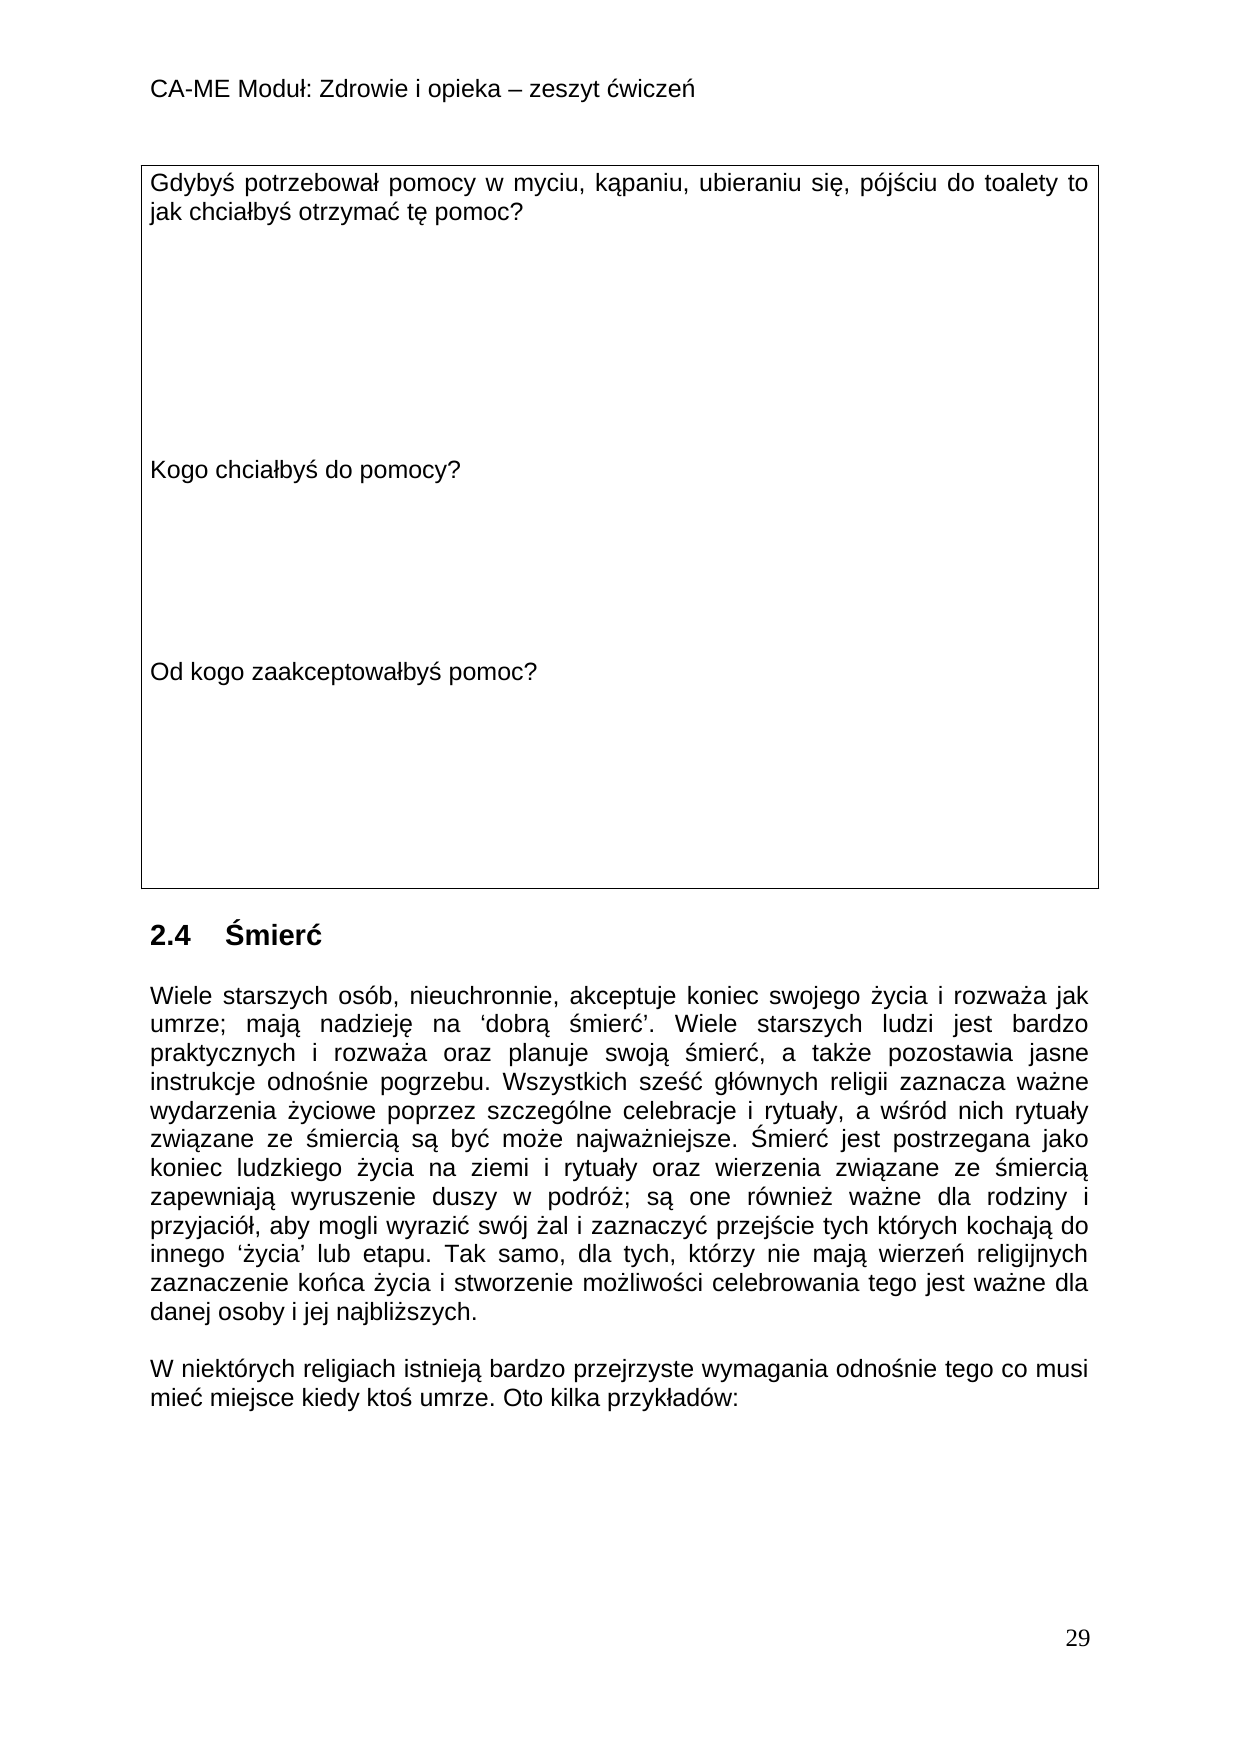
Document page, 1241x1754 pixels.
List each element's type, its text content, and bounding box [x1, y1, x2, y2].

text Od kogo zaakceptowałbyś pomoc? [150, 656, 1090, 685]
text Gdybyś potrzebował pomocy w myciu, kąpaniu, ubieraniu się, pójściu do toalety to jak chciałbyś otrzymać tę pomoc? [142, 166, 1098, 225]
text Kogo chciałbyś do pomocy? [150, 455, 1090, 484]
text W niektórych religiach istnieją bardzo przejrzyste wymagania odnośnie tego co musi mieć miejsce kiedy ktoś umrze. Oto kilka przykładów: [150, 1354, 1090, 1412]
text Wiele starszych osób, nieuchronnie, akceptuje koniec swojego życia i rozważa jak umrze; mają nadzieję na ‘dobrą śmierć’. Wiele starszych ludzi jest bardzo praktycznych i rozważa oraz planuje swoją śmierć, a także pozostawia jasne instrukcje odnośnie pogrzebu. Wszystkich sześć głównych religii zaznacza ważne wydarzenia życiowe poprzez szczególne celebracje i rytuały, a wśród nich rytuały związane ze śmiercią są być może najważniejsze. Śmierć jest postrzegana jako koniec ludzkiego życia na ziemi i rytuały oraz wierzenia związane ze śmiercią zapewniają wyruszenie duszy w podróż; są one również ważne dla rodziny i przyjaciół, aby mogli wyrazić swój żal i zaznaczyć przejście tych których kochają do innego ‘życia’ lub etapu. Tak samo, dla tych, którzy nie mają wierzeń religijnych zaznaczenie końca życia i stworzenie możliwości celebrowania tego jest ważne dla danej osoby i jej najbliższych. [150, 981, 1090, 1326]
text 2.4 Śmierć [150, 918, 1090, 952]
